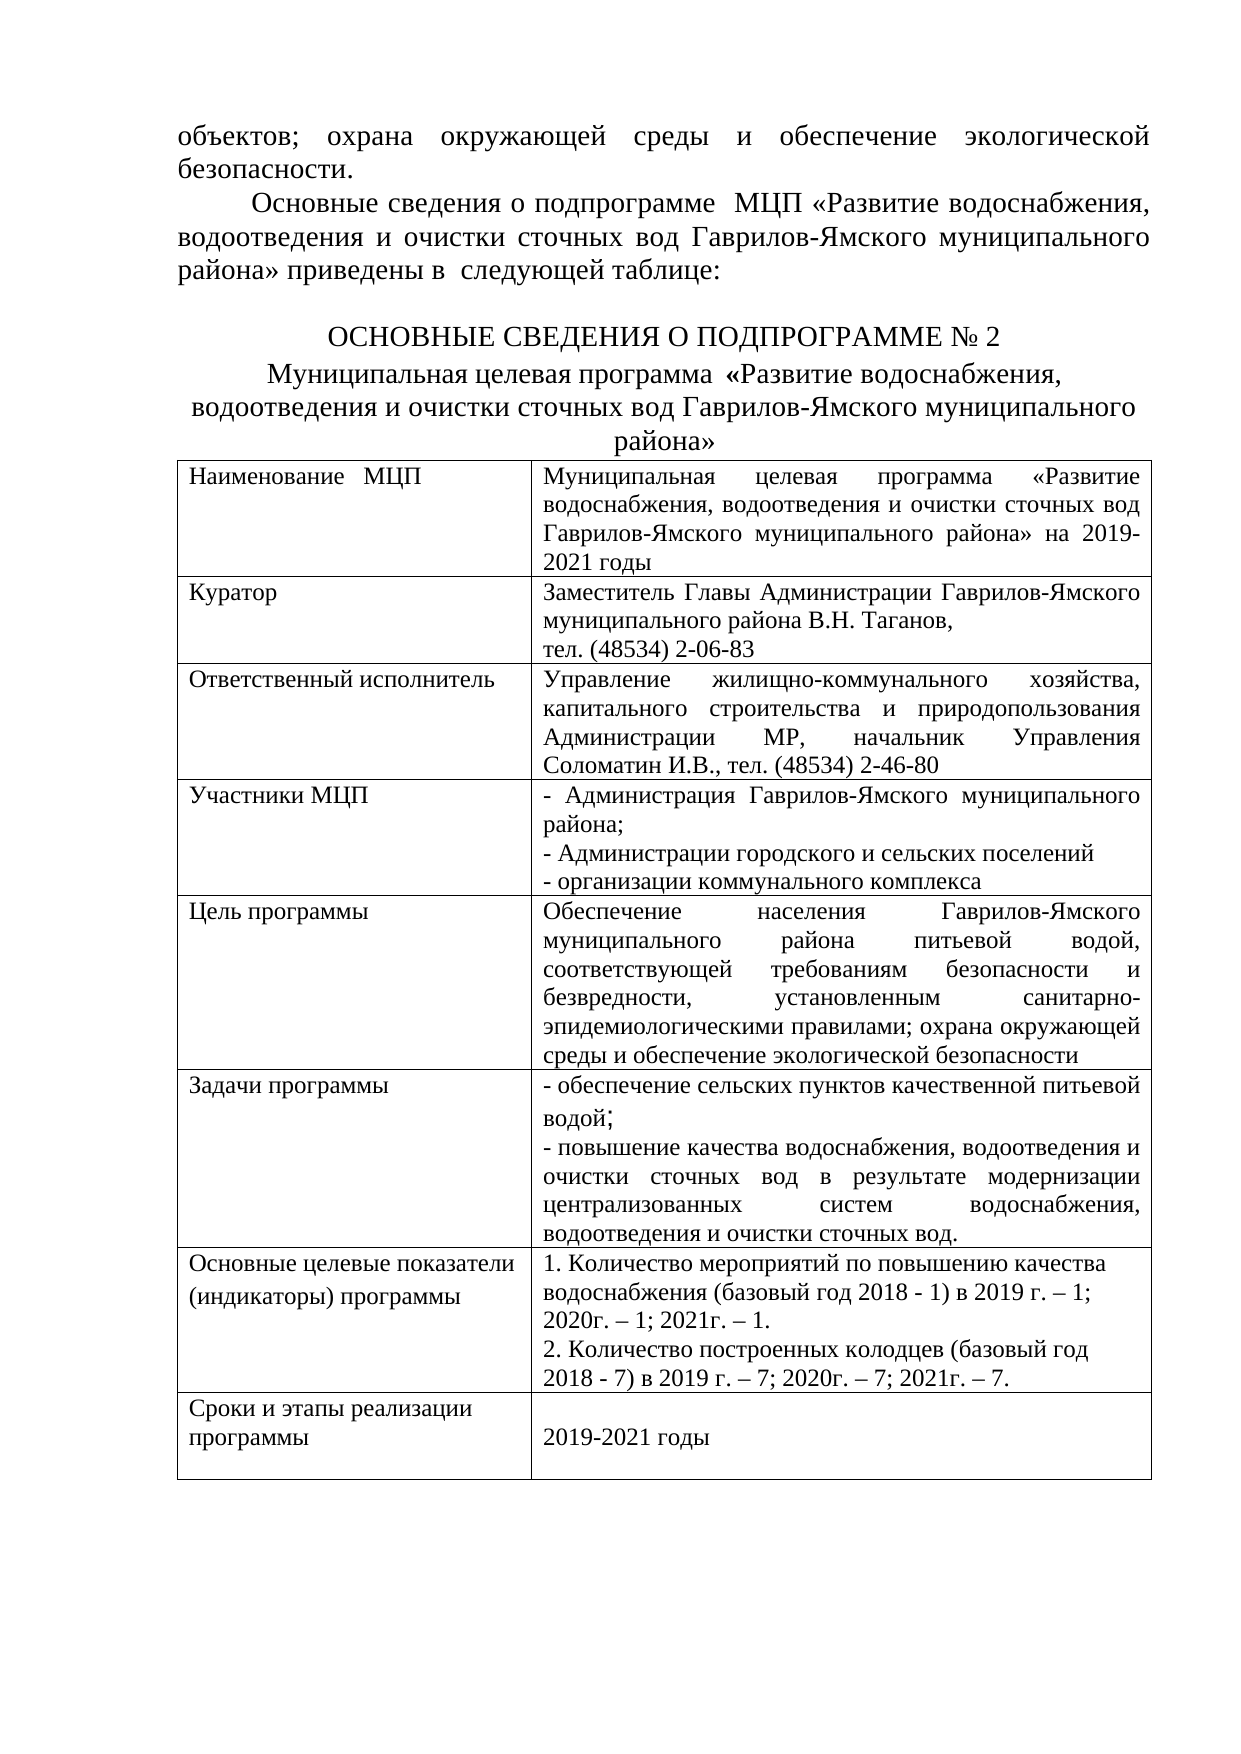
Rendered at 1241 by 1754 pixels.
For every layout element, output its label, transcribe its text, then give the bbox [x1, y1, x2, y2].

text Основные сведения о подпрограмме МЦП «Развитие водоснабжения, водоотведения и очистки сточных вод Гаврилов-Ямского муниципального района» приведены в следующей таблице: [177, 185, 1152, 286]
table_cell Куратор [178, 577, 531, 663]
table_header Муниципальная целевая программа «Развитие водоснабжения, водоотведения и очистки сточных вод Гаврилов-Ямского муниципального района» на 2019-2021 годы [532, 461, 1151, 576]
table_cell 1. Количество мероприятий по повышению качества водоснабжения (базовый год 2018 - 1) в 2019 г. – 1; 2020г. – 1; 2021г. – 1. 2. Количество построенных колодцев (базовый год 2018 - 7) в 2019 г. – 7; 2020г. – 7; 2021г. – 7. [532, 1248, 1151, 1392]
table_cell Задачи программы [178, 1070, 531, 1247]
table_cell - обеспечение сельских пунктов качественной питьевой водой; - повышение качества водоснабжения, водоотведения и очистки сточных вод в результате модернизации централизованных систем водоснабжения, водоотведения и очистки сточных вод. [532, 1070, 1151, 1247]
table_cell Управление жилищно-коммунального хозяйства, капитального строительства и природопользования Администрации МР, начальник Управления Соломатин И.В., тел. (48534) 2-46-80 [532, 664, 1151, 779]
table_cell Заместитель Главы Администрации Гаврилов-Ямского муниципального района В.Н. Таганов, тел. (48534) 2-06-83 [532, 577, 1151, 663]
table_cell Основные целевые показатели (индикаторы) программы [178, 1248, 531, 1392]
text ОСНОВНЫЕ СВЕДЕНИЯ О ПОДПРОГРАММЕ № 2 [177, 319, 1152, 353]
table_cell Цель программы [178, 896, 531, 1069]
table_cell Сроки и этапы реализации программы [178, 1393, 531, 1479]
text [177, 118, 1152, 185]
table_cell Обеспечение населения Гаврилов-Ямского муниципального района питьевой водой, соответствующей требованиям безопасности и безвредности, установленным санитарно-эпидемиологическими правилами; охрана окружающей среды и обеспечение экологической безопасности [532, 896, 1151, 1069]
table_cell - Администрация Гаврилов-Ямского муниципального района; - Администрации городского и сельских поселений - организации коммунального комплекса [532, 780, 1151, 895]
table_cell Участники МЦП [178, 780, 531, 895]
table_header Наименование МЦП [178, 461, 531, 576]
table_cell 2019-2021 годы [532, 1393, 1151, 1479]
text Муниципальная целевая программа «Развитие водоснабжения, водоотведения и очистки сточных вод Гаврилов-Ямского муниципального района» [177, 356, 1152, 457]
table_cell Ответственный исполнитель [178, 664, 531, 779]
